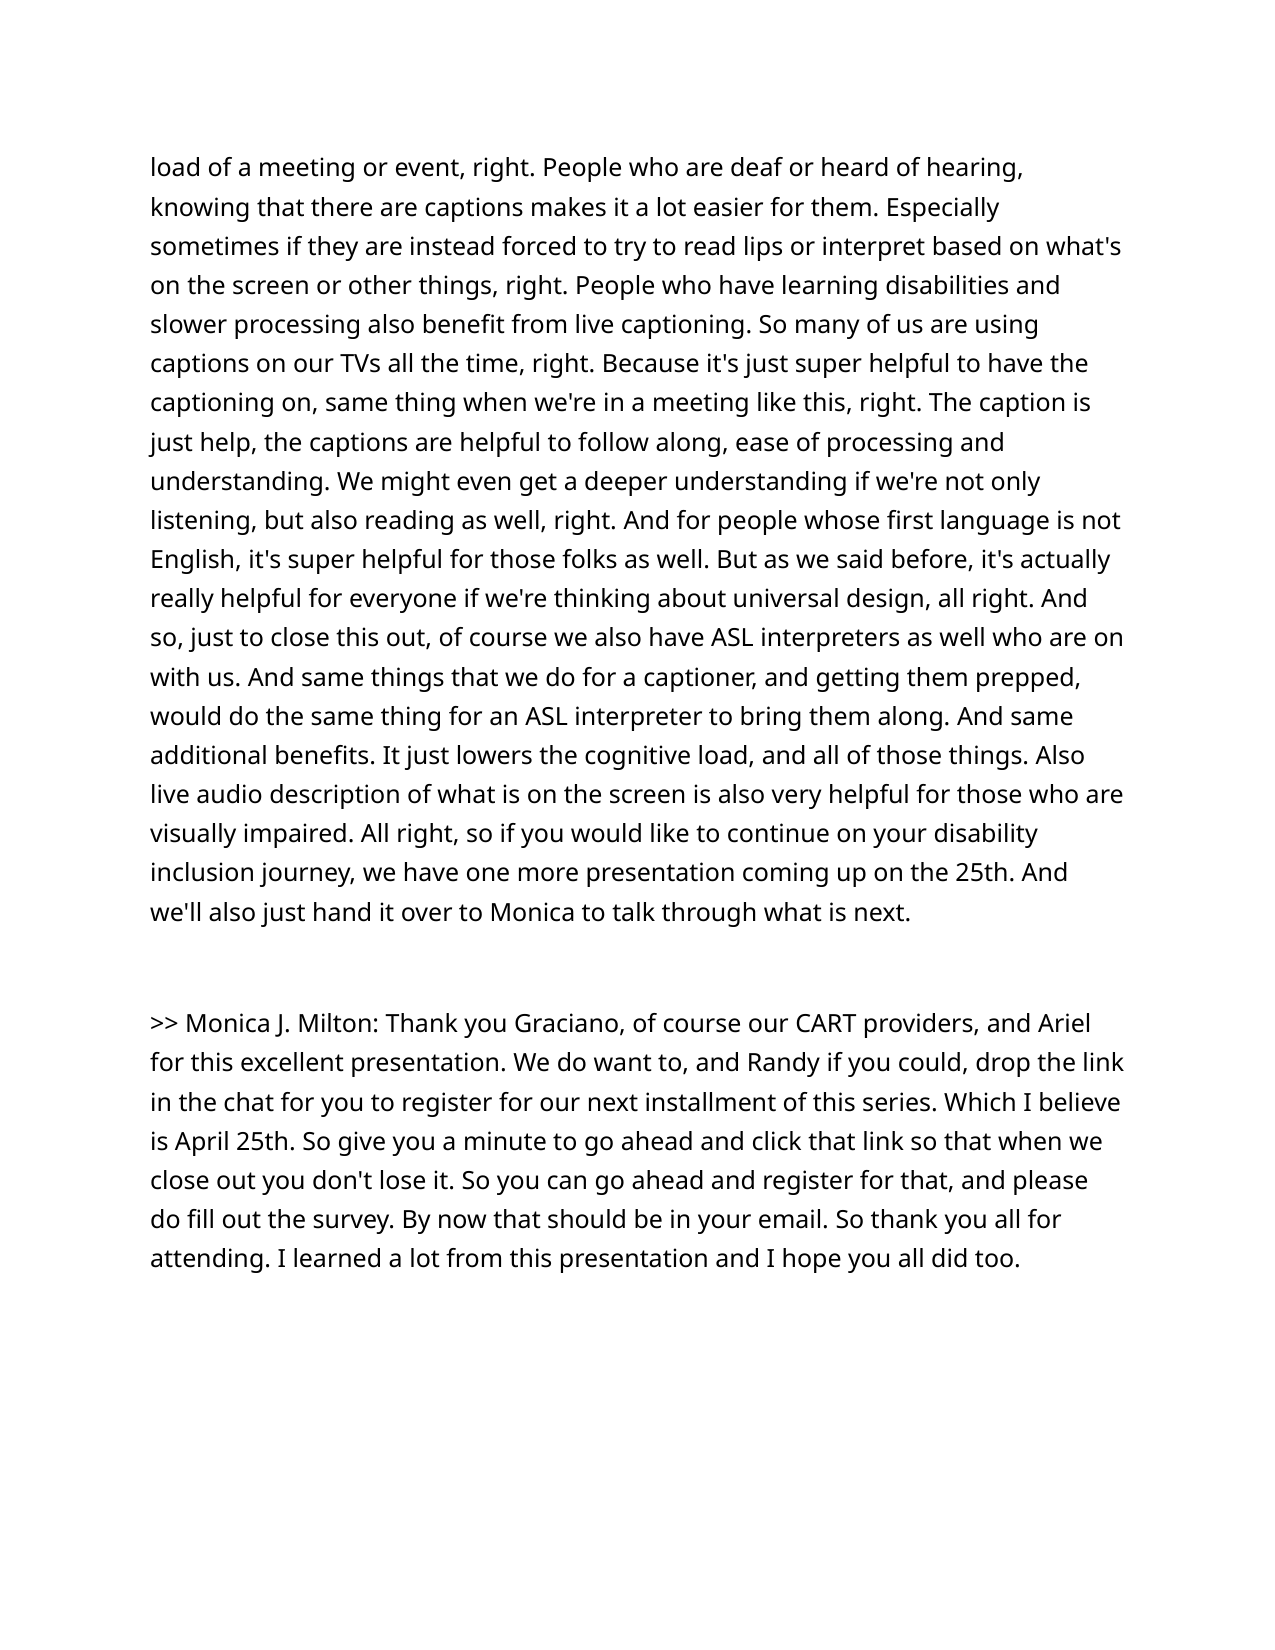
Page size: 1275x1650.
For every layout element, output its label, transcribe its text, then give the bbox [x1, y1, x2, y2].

text >> Monica J. Milton: Thank you Graciano, of course our CART providers, and Ariel for this excellent presentation. We do want to, and Randy if you could, drop the link in the chat for you to register for our next installment of this series. Which I believe is April 25th. So give you a minute to go ahead and click that link so that when we close out you don't lose it. So you can go ahead and register for that, and please do fill out the survey. By now that should be in your email. So thank you all for attending. I learned a lot from this presentation and I hope you all did too. [150, 1006, 1125, 1275]
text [150, 150, 1125, 928]
